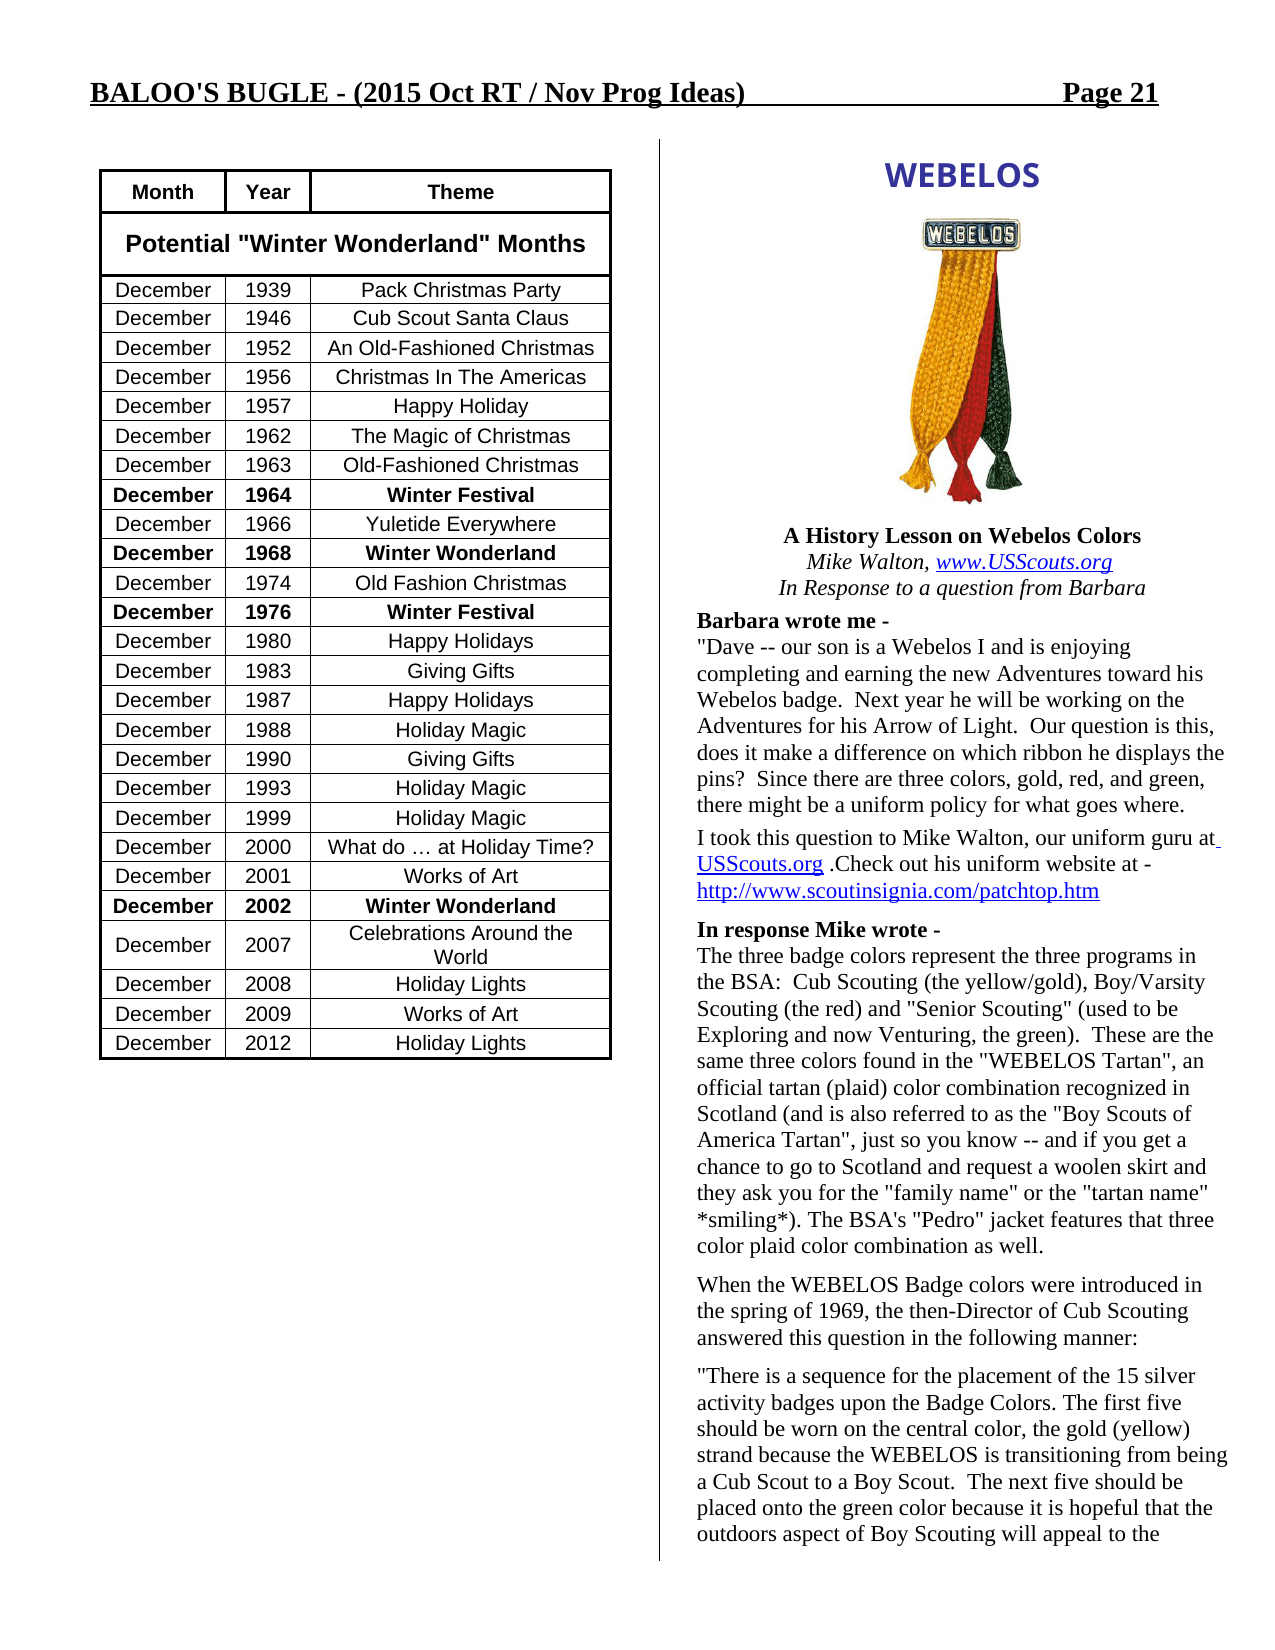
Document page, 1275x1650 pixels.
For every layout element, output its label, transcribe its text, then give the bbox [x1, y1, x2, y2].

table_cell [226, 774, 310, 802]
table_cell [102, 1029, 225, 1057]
text Mike Walton, www.USScouts.org In Response to a question from Barbara [697, 548, 1228, 601]
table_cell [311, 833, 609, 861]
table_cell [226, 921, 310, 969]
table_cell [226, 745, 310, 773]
text Barbara wrote me - "Dave -- our son is a Webelos I and is enjoying completing and earning the new Adventures toward his Webelos badge. Next year he will be working on the Adventures for his Arrow of Light. Our question is this, does it make a difference on which ribbon he displays the pins? Since there are three colors, gold, red, and green, there might be a uniform policy for what goes where. [697, 607, 1228, 818]
table_cell Old-Fashioned Christmas [311, 451, 609, 479]
table_cell 1939 [226, 277, 310, 303]
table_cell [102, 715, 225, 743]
table_cell Happy Holiday [311, 392, 609, 420]
picture [896, 209, 1029, 510]
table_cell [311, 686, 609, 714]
text WEBELOS [697, 151, 1228, 197]
table_cell December [102, 568, 225, 597]
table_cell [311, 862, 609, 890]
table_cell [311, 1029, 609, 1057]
table_cell 1957 [226, 392, 310, 420]
table_cell 1946 [226, 304, 310, 332]
table_header Theme [312, 172, 609, 211]
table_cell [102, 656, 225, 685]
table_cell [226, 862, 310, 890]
table_cell December [102, 333, 225, 362]
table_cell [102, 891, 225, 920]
table_cell December [102, 510, 225, 538]
table_cell Christmas In The Americas [311, 363, 609, 391]
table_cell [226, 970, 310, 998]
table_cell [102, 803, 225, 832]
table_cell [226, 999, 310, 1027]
table_cell Old Fashion Christmas [311, 568, 609, 597]
table_cell 1968 [226, 539, 310, 567]
table_cell 1974 [226, 568, 310, 597]
table_cell 1976 [226, 598, 310, 626]
table_cell 1966 [226, 510, 310, 538]
table_cell 1956 [226, 363, 310, 391]
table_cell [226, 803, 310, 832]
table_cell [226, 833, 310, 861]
table_header Year [227, 172, 309, 211]
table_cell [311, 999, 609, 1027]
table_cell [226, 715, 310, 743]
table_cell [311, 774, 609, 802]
text A History Lesson on Webelos Colors [697, 522, 1228, 548]
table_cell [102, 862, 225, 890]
table_cell Potential "Winter Wonderland" Months [102, 214, 609, 273]
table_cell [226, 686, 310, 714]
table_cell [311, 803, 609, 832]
table_cell Winter Festival [311, 480, 609, 508]
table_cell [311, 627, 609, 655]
table_cell The Magic of Christmas [311, 421, 609, 450]
table_cell 1964 [226, 480, 310, 508]
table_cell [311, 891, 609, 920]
table_cell December [102, 392, 225, 420]
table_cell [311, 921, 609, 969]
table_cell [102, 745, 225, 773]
table_cell 1980 [226, 627, 310, 655]
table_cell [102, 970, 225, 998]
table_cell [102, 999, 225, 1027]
table_cell December [102, 451, 225, 479]
text When the WEBELOS Badge colors were introduced in the spring of 1969, the then-Director of Cub Scouting answered this question in the following manner: [697, 1271, 1228, 1350]
table_cell December [102, 539, 225, 567]
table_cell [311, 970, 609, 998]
table_cell 1962 [226, 421, 310, 450]
table_cell An Old-Fashioned Christmas [311, 333, 609, 362]
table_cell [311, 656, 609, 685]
text I took this question to Mike Walton, our uniform guru at USScouts.org .Check out his uniform website at - http://www.scoutinsignia.com/patchtop.htm [697, 824, 1228, 903]
table_cell Yuletide Everywhere [311, 510, 609, 538]
table_cell December [102, 598, 225, 626]
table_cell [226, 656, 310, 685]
table_cell Winter Festival [311, 598, 609, 626]
table_cell Cub Scout Santa Claus [311, 304, 609, 332]
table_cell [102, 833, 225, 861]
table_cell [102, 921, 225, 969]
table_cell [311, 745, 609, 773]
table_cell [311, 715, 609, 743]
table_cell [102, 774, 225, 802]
table_cell December [102, 421, 225, 450]
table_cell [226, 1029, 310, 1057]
table_cell December [102, 277, 225, 303]
table_cell 1952 [226, 333, 310, 362]
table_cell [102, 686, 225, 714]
table_cell 1963 [226, 451, 310, 479]
table_cell December [102, 627, 225, 655]
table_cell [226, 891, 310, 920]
table_cell December [102, 304, 225, 332]
table_cell Pack Christmas Party [311, 277, 609, 303]
table_header Month [102, 172, 224, 211]
table_cell Winter Wonderland [311, 539, 609, 567]
table_cell December [102, 480, 225, 508]
table_cell December [102, 363, 225, 391]
text In response Mike wrote - The three badge colors represent the three programs in the BSA: Cub Scouting (the yellow/gold), Boy/Varsity Scouting (the red) and "Senior Scouting" (used to be Exploring and now Venturing, the green). These are the same three colors found in the "WEBELOS Tartan", an official tartan (plaid) color combination recognized in Scotland (and is also referred to as the "Boy Scouts of America Tartan", just so you know -- and if you get a chance to go to Scotland and request a woolen skirt and they ask you for the "family name" or the "tartan name" *smiling*). The BSA's "Pedro" jacket features that three color plaid color combination as well. [697, 916, 1228, 1258]
